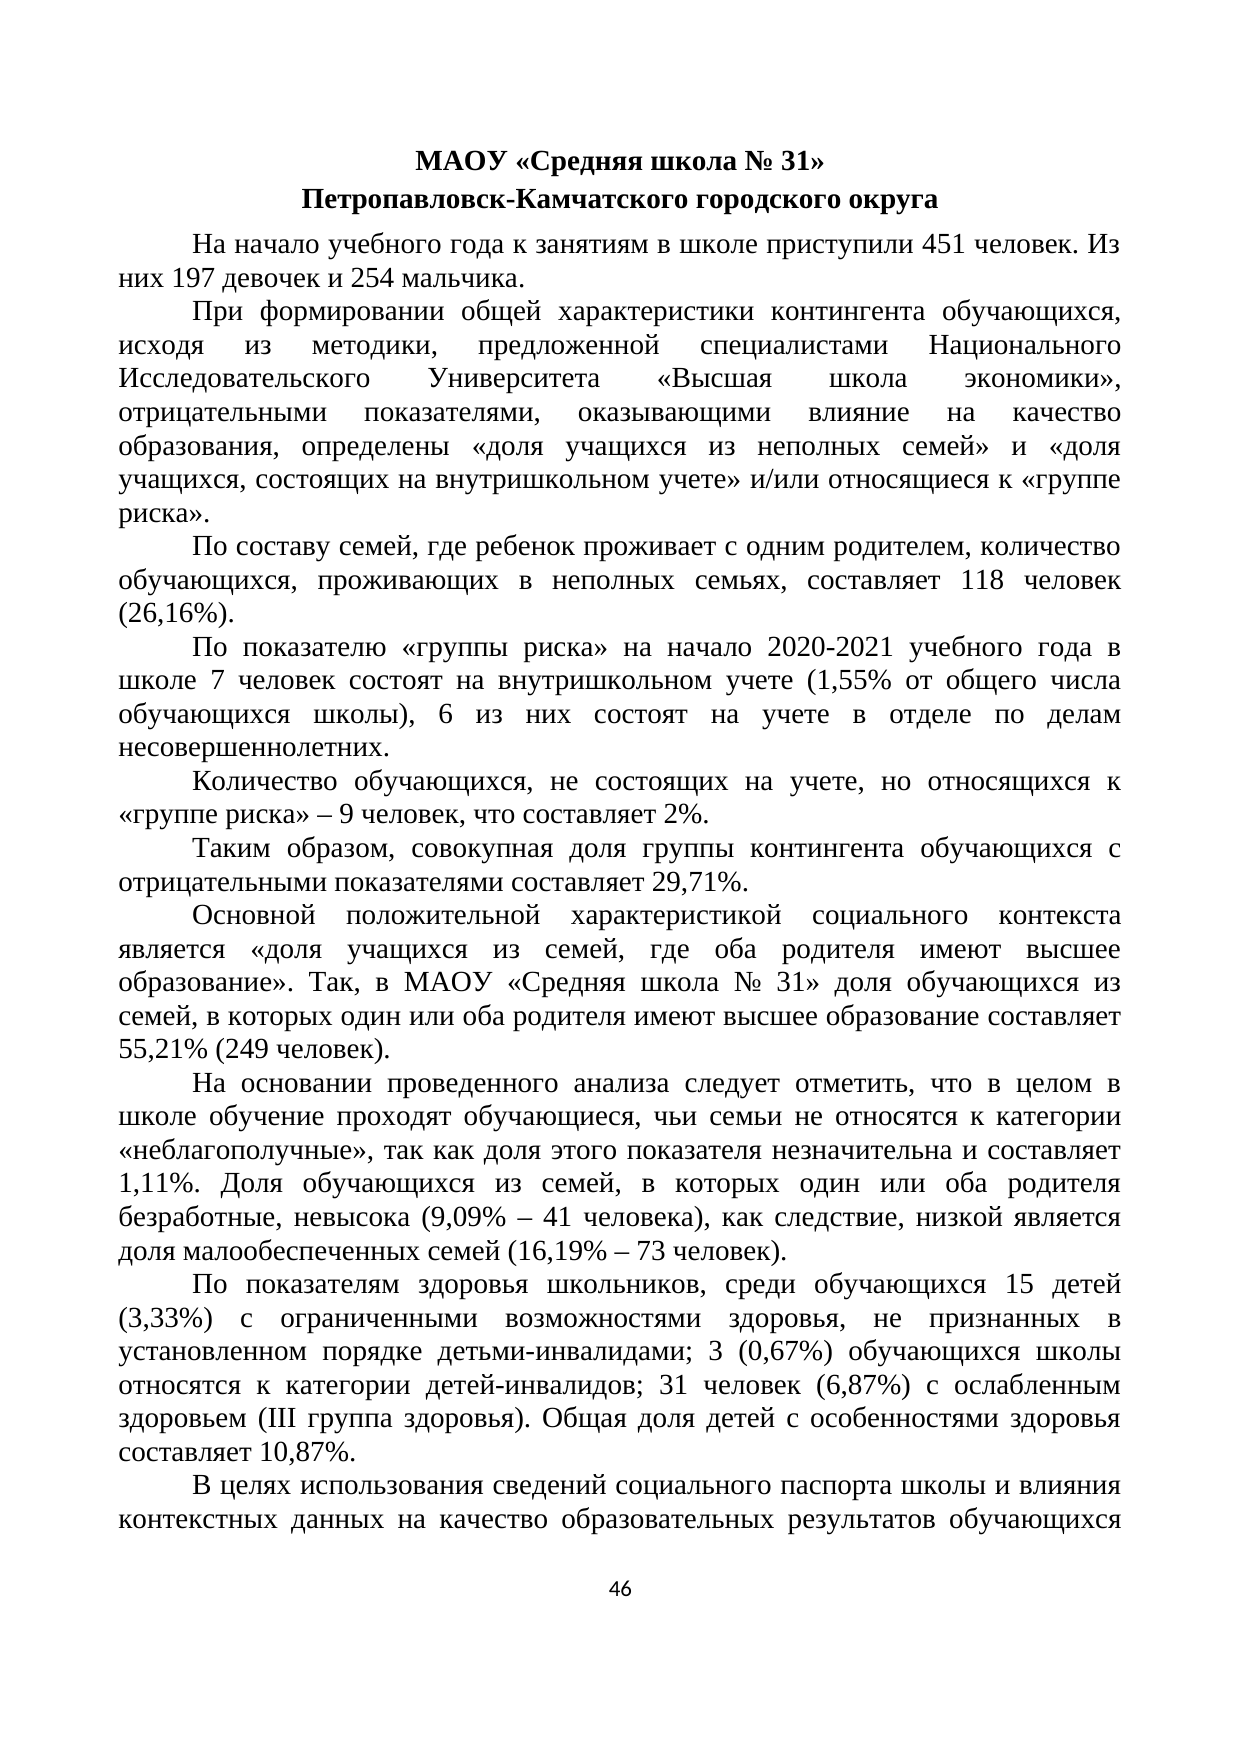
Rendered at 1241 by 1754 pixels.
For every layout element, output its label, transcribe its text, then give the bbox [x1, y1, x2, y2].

text Таким образом, совокупная доля группы контингента обучающихся с отрицательными показателями составляет 29,71%. [118, 830, 1122, 897]
text На начало учебного года к занятиям в школе приступили 451 человек. Из них 197 девочек и 254 мальчика. [118, 226, 1122, 293]
text Основной положительной характеристикой социального контекста является «доля учащихся из семей, где оба родителя имеют высшее образование». Так, в МАОУ «Средняя школа № 31» доля обучающихся из семей, в которых один или оба родителя имеют высшее образование составляет 55,21% (249 человек). [118, 897, 1122, 1065]
text Количество обучающихся, не состоящих на учете, но относящихся к «группе риска» – 9 человек, что составляет 2%. [118, 763, 1122, 830]
text При формировании общей характеристики контингента обучающихся, исходя из методики, предложенной специалистами Национального Исследовательского Университета «Высшая школа экономики», отрицательными показателями, оказывающими влияние на качество образования, определены «доля учащихся из неполных семей» и «доля учащихся, состоящих на внутришкольном учете» и/или относящиеся к «группе риска». [118, 293, 1122, 528]
text По составу семей, где ребенок проживает с одним родителем, количество обучающихся, проживающих в неполных семьях, составляет 118 человек (26,16%). [118, 528, 1122, 629]
text На основании проведенного анализа следует отметить, что в целом в школе обучение проходят обучающиеся, чьи семьи не относятся к категории «неблагополучные», так как доля этого показателя незначительна и составляет 1,11%. Доля обучающихся из семей, в которых один или оба родителя безработные, невысока (9,09% – 41 человека), как следствие, низкой является доля малообеспеченных семей (16,19% – 73 человек). [118, 1065, 1122, 1266]
text По показателю «группы риска» на начало 2020-2021 учебного года в школе 7 человек состоят на внутришкольном учете (1,55% от общего числа обучающихся школы), 6 из них состоят на учете в отделе по делам несовершеннолетних. [118, 629, 1122, 763]
subtitle МАОУ «Средняя школа № 31» Петропавловск-Камчатского городского округа [118, 143, 1122, 215]
text По показателям здоровья школьников, среди обучающихся 15 детей (3,33%) с ограниченными возможностями здоровья, не признанных в установленном порядке детьми-инвалидами; 3 (0,67%) обучающихся школы относятся к категории детей-инвалидов; 31 человек (6,87%) с ослабленным здоровьем (III группа здоровья). Общая доля детей с особенностями здоровья составляет 10,87%. [118, 1266, 1122, 1467]
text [118, 1467, 1122, 1534]
